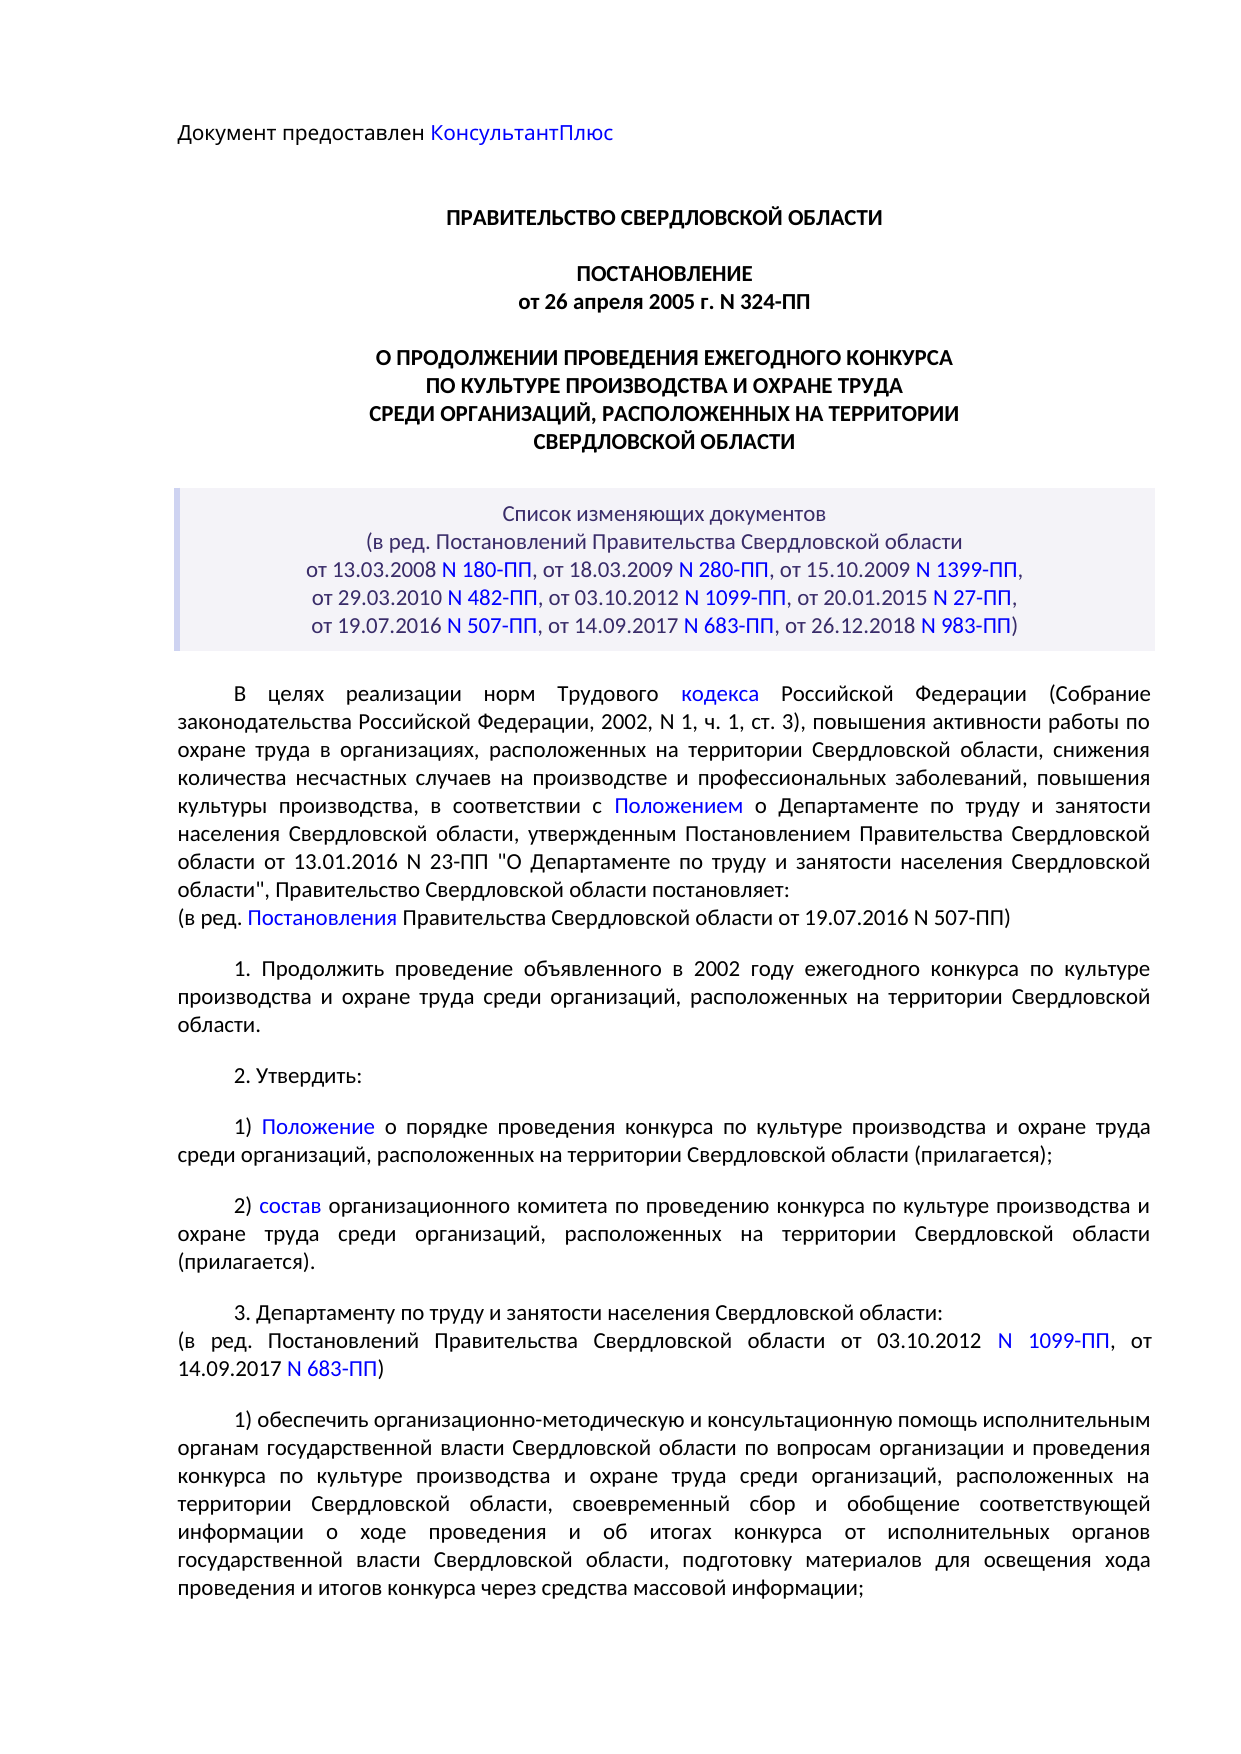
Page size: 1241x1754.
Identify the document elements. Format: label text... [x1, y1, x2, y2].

text 2) состав организационного комитета по проведению конкурса по культуре производства и охране труда среди организаций, расположенных на территории Свердловской области (прилагается). [177, 1191, 1152, 1275]
title ПРАВИТЕЛЬСТВО СВЕРДЛОВСКОЙ ОБЛАСТИ [177, 203, 1152, 231]
text В целях реализации норм Трудового кодекса Российской Федерации (Собрание законодательства Российской Федерации, 2002, N 1, ч. 1, ст. 3), повышения активности работы по охране труда в организациях, расположенных на территории Свердловской области, снижения количества несчастных случаев на производстве и профессиональных заболеваний, повышения культуры производства, в соответствии с Положением о Департаменте по труду и занятости населения Свердловской области, утвержденным Постановлением Правительства Свердловской области от 13.01.2016 N 23-ПП "О Департаменте по труду и занятости населения Свердловской области", Правительство Свердловской области постановляет: [177, 679, 1152, 903]
title ПО КУЛЬТУРЕ ПРОИЗВОДСТВА И ОХРАНЕ ТРУДА [177, 371, 1152, 399]
text 2. Утвердить: [177, 1061, 1152, 1089]
title от 26 апреля 2005 г. N 324-ПП [177, 287, 1152, 315]
table_header Список изменяющих документов (в ред. Постановлений Правительства Свердловской области от 13.03.2008 N 180-ПП, от 18.03.2009 N 280-ПП, от 15.10.2009 N 1399-ПП, от 29.03.2010 N 482-ПП, от 03.10.2012 N 1099-ПП, от 20.01.2015 N 27-ПП, от 19.07.2016 N 507-ПП, от 14.09.2017 N 683-ПП, от 26.12.2018 N 983-ПП) [180, 488, 1149, 651]
text (в ред. Постановления Правительства Свердловской области от 19.07.2016 N 507-ПП) [177, 903, 1152, 931]
title О ПРОДОЛЖЕНИИ ПРОВЕДЕНИЯ ЕЖЕГОДНОГО КОНКУРСА [177, 343, 1152, 371]
text 1) обеспечить организационно-методическую и консультационную помощь исполнительным органам государственной власти Свердловской области по вопросам организации и проведения конкурса по культуре производства и охране труда среди организаций, расположенных на территории Свердловской области, своевременный сбор и обобщение соответствующей информации о ходе проведения и об итогах конкурса от исполнительных органов государственной власти Свердловской области, подготовку материалов для освещения хода проведения и итогов конкурса через средства массовой информации; [177, 1405, 1152, 1601]
title Документ предоставлен КонсультантПлюс [177, 118, 1152, 175]
title СВЕРДЛОВСКОЙ ОБЛАСТИ [177, 427, 1152, 455]
text 3. Департаменту по труду и занятости населения Свердловской области: [177, 1298, 1152, 1326]
title ПОСТАНОВЛЕНИЕ [177, 259, 1152, 287]
text (в ред. Постановлений Правительства Свердловской области от 03.10.2012 N 1099-ПП, от 14.09.2017 N 683-ПП) [177, 1326, 1152, 1382]
text 1) Положение о порядке проведения конкурса по культуре производства и охране труда среди организаций, расположенных на территории Свердловской области (прилагается); [177, 1112, 1152, 1168]
title СРЕДИ ОРГАНИЗАЦИЙ, РАСПОЛОЖЕННЫХ НА ТЕРРИТОРИИ [177, 399, 1152, 427]
text 1. Продолжить проведение объявленного в 2002 году ежегодного конкурса по культуре производства и охране труда среди организаций, расположенных на территории Свердловской области. [177, 954, 1152, 1038]
